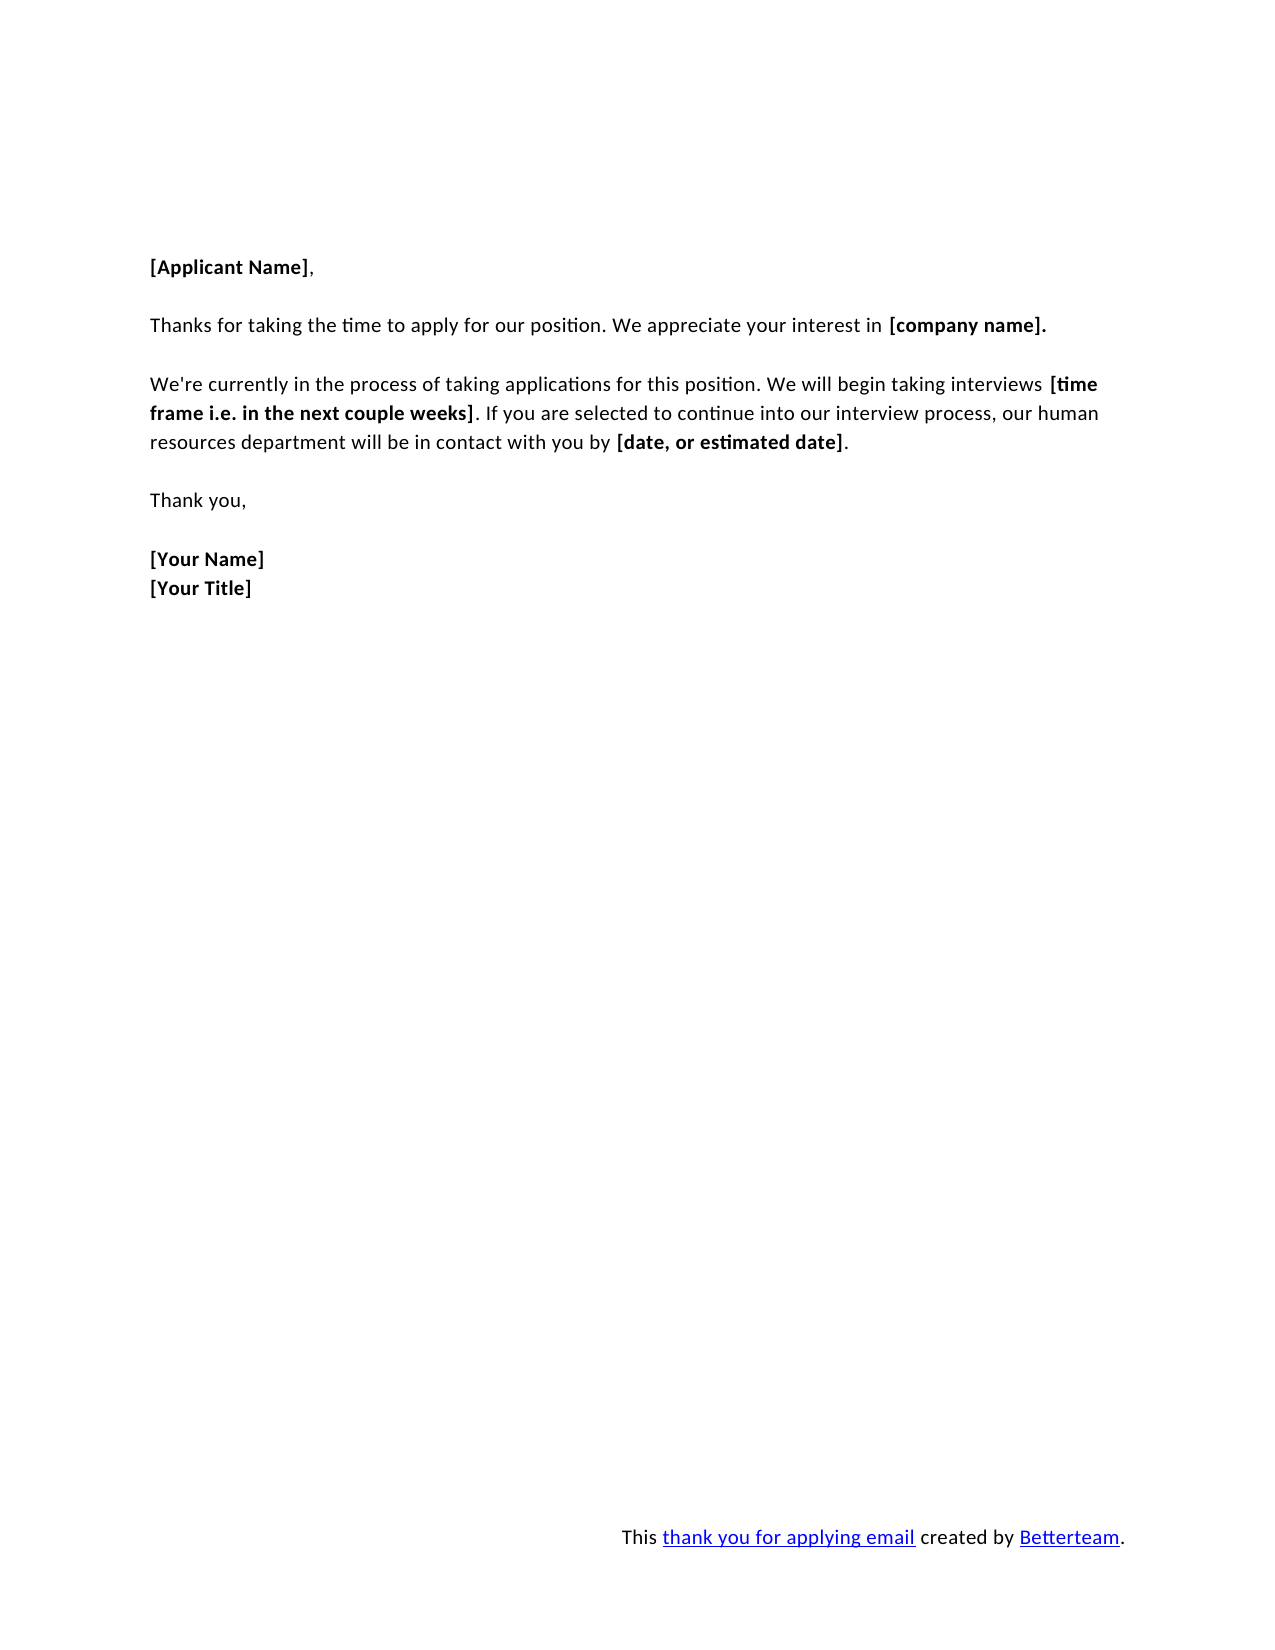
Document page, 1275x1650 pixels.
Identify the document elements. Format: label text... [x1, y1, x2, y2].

text [Applicant Name], [150, 254, 1125, 279]
text We're currently in the process of taking applications for this position. We will begin taking interviews [time frame i.e. in the next couple weeks]. If you are selected to continue into our interview process, our human resources department will be in contact with you by [date, or estimated date]. [150, 371, 1125, 454]
text Thanks for taking the time to apply for our position. We appreciate your interest in [company name]. [150, 312, 1125, 338]
text [Your Name] [150, 546, 1125, 571]
text [Your Title] [150, 575, 1125, 600]
text Thank you, [150, 487, 1125, 513]
